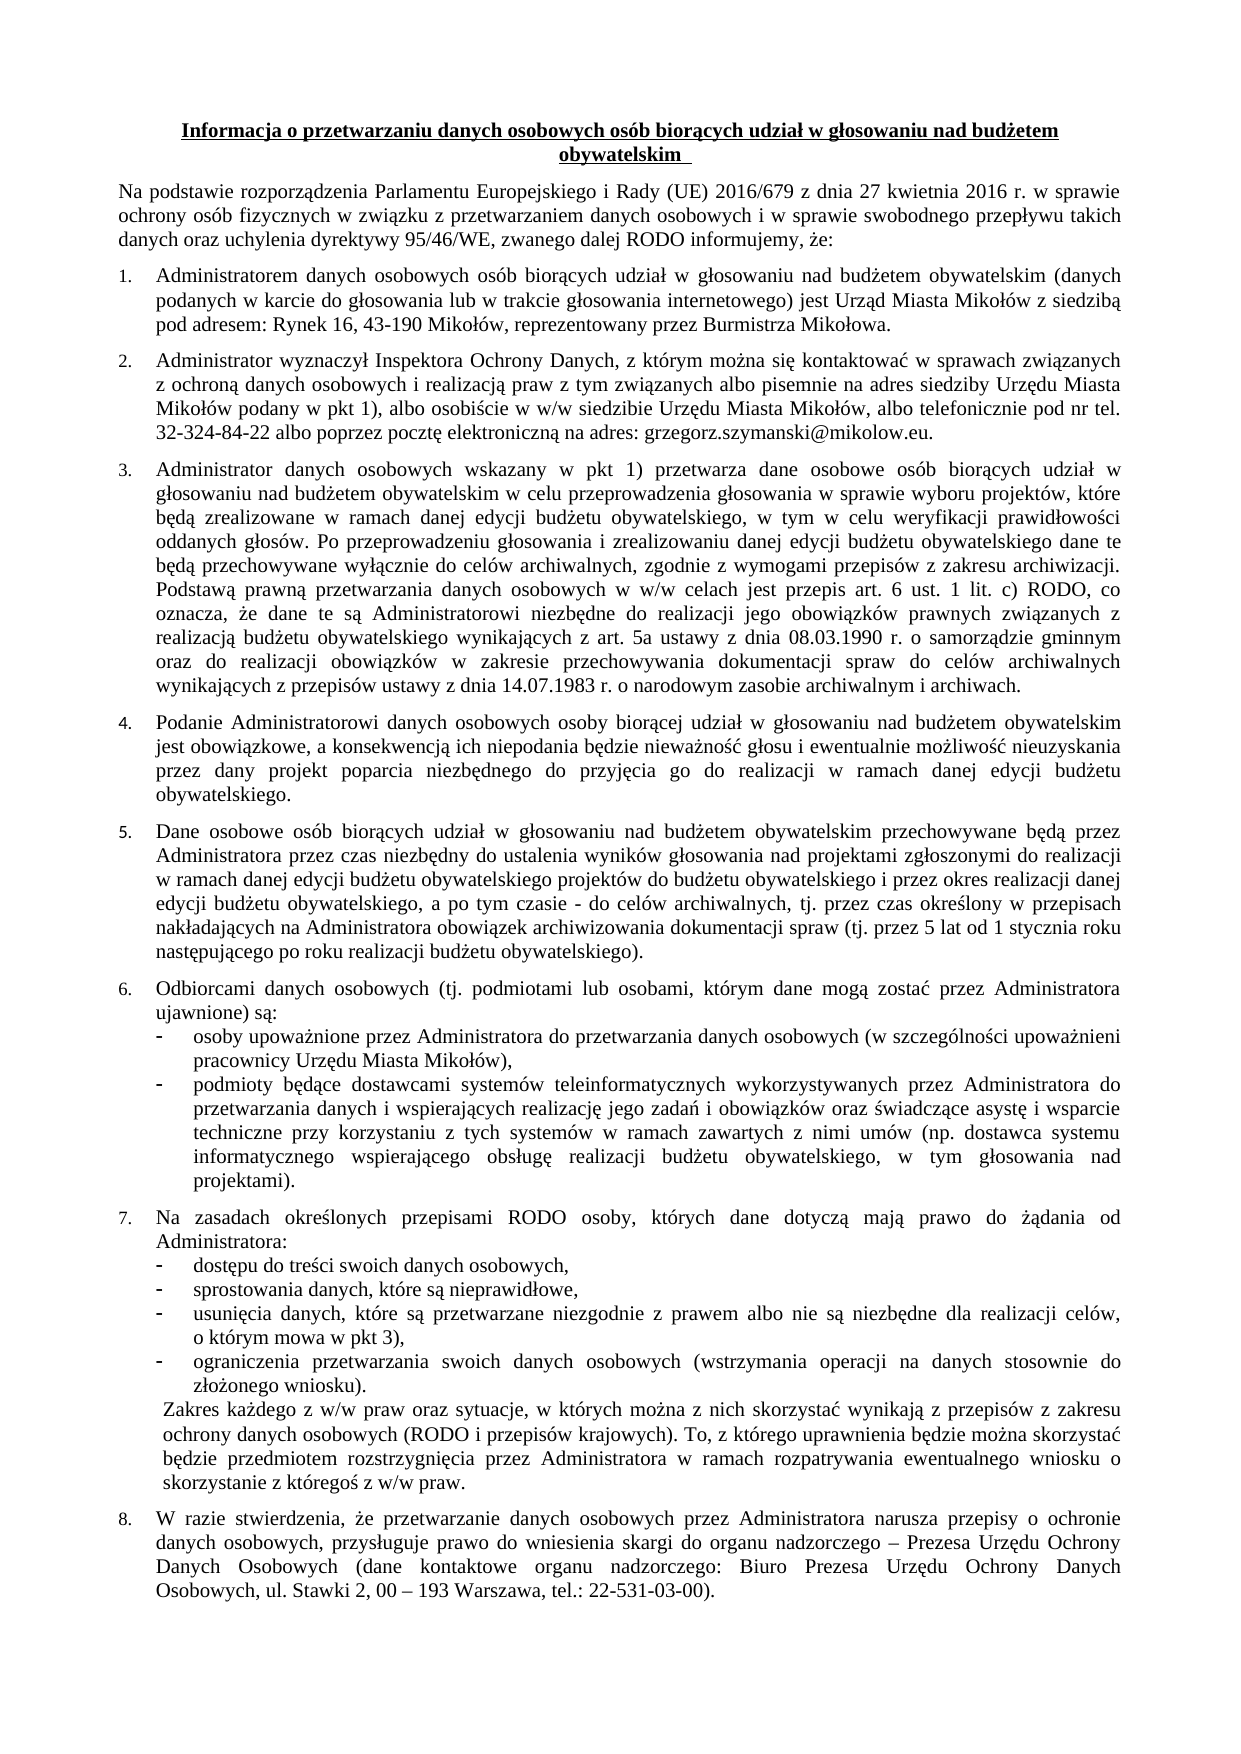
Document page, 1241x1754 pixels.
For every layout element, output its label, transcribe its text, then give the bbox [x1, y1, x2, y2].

list W razie stwierdzenia, że przetwarzanie danych osobowych przez Administratora narusza przepisy o ochronie danych osobowych, przysługuje prawo do wniesienia skargi do organu nadzorczego – Prezesa Urzędu Ochrony Danych Osobowych (dane kontaktowe organu nadzorczego: Biuro Prezesa Urzędu Ochrony Danych Osobowych, ul. Stawki 2, 00 – 193 Warszawa, tel.: 22-531-03-00). [118, 1506, 1122, 1602]
list sprostowania danych, które są nieprawidłowe, [156, 1277, 1122, 1301]
list ograniczenia przetwarzania swoich danych osobowych (wstrzymania operacji na danych stosownie do złożonego wniosku). [156, 1349, 1122, 1397]
list dostępu do treści swoich danych osobowych, [156, 1253, 1122, 1277]
list Odbiorcami danych osobowych (tj. podmiotami lub osobami, którym dane mogą zostać przez Administratora ujawnione) są: [118, 976, 1122, 1024]
text Informacja o przetwarzaniu danych osobowych osób biorących udział w głosowaniu nad budżetem obywatelskim [118, 118, 1122, 166]
list Podanie Administratorowi danych osobowych osoby biorącej udział w głosowaniu nad budżetem obywatelskim jest obowiązkowe, a konsekwencją ich niepodania będzie nieważność głosu i ewentualnie możliwość nieuzyskania przez dany projekt poparcia niezbędnego do przyjęcia go do realizacji w ramach danej edycji budżetu obywatelskiego. [118, 710, 1122, 806]
list Dane osobowe osób biorących udział w głosowaniu nad budżetem obywatelskim przechowywane będą przez Administratora przez czas niezbędny do ustalenia wyników głosowania nad projektami zgłoszonymi do realizacji w ramach danej edycji budżetu obywatelskiego projektów do budżetu obywatelskiego i przez okres realizacji danej edycji budżetu obywatelskiego, a po tym czasie - do celów archiwalnych, tj. przez czas określony w przepisach nakładających na Administratora obowiązek archiwizowania dokumentacji spraw (tj. przez 5 lat od 1 stycznia roku następującego po roku realizacji budżetu obywatelskiego). [118, 819, 1122, 963]
list podmioty będące dostawcami systemów teleinformatycznych wykorzystywanych przez Administratora do przetwarzania danych i wspierających realizację jego zadań i obowiązków oraz świadczące asystę i wsparcie techniczne przy korzystaniu z tych systemów w ramach zawartych z nimi umów (np. dostawca systemu informatycznego wspierającego obsługę realizacji budżetu obywatelskiego, w tym głosowania nad projektami). [156, 1072, 1122, 1192]
text Na podstawie rozporządzenia Parlamentu Europejskiego i Rady (UE) 2016/679 z dnia 27 kwietnia 2016 r. w sprawie ochrony osób fizycznych w związku z przetwarzaniem danych osobowych i w sprawie swobodnego przepływu takich danych oraz uchylenia dyrektywy 95/46/WE, zwanego dalej RODO informujemy, że: [118, 179, 1122, 251]
list usunięcia danych, które są przetwarzane niezgodnie z prawem albo nie są niezbędne dla realizacji celów, o którym mowa w pkt 3), [156, 1301, 1122, 1349]
text Zakres każdego z w/w praw oraz sytuacje, w których można z nich skorzystać wynikają z przepisów z zakresu ochrony danych osobowych (RODO i przepisów krajowych). To, z którego uprawnienia będzie można skorzystać będzie przedmiotem rozstrzygnięcia przez Administratora w ramach rozpatrywania ewentualnego wniosku o skorzystanie z któregoś z w/w praw. [163, 1397, 1122, 1494]
list osoby upoważnione przez Administratora do przetwarzania danych osobowych (w szczególności upoważnieni pracownicy Urzędu Miasta Mikołów), [156, 1024, 1122, 1072]
list Administrator danych osobowych wskazany w pkt 1) przetwarza dane osobowe osób biorących udział w głosowaniu nad budżetem obywatelskim w celu przeprowadzenia głosowania w sprawie wyboru projektów, które będą zrealizowane w ramach danej edycji budżetu obywatelskiego, w tym w celu weryfikacji prawidłowości oddanych głosów. Po przeprowadzeniu głosowania i zrealizowaniu danej edycji budżetu obywatelskiego dane te będą przechowywane wyłącznie do celów archiwalnych, zgodnie z wymogami przepisów z zakresu archiwizacji. Podstawą prawną przetwarzania danych osobowych w w/w celach jest przepis art. 6 ust. 1 lit. c) RODO, co oznacza, że dane te są Administratorowi niezbędne do realizacji jego obowiązków prawnych związanych z realizacją budżetu obywatelskiego wynikających z art. 5a ustawy z dnia 08.03.1990 r. o samorządzie gminnym oraz do realizacji obowiązków w zakresie przechowywania dokumentacji spraw do celów archiwalnych wynikających z przepisów ustawy z dnia 14.07.1983 r. o narodowym zasobie archiwalnym i archiwach. [118, 457, 1122, 697]
list Administratorem danych osobowych osób biorących udział w głosowaniu nad budżetem obywatelskim (danych podanych w karcie do głosowania lub w trakcie głosowania internetowego) jest Urząd Miasta Mikołów z siedzibą pod adresem: Rynek 16, 43-190 Mikołów, reprezentowany przez Burmistrza Mikołowa. [118, 263, 1122, 336]
list Administrator wyznaczył Inspektora Ochrony Danych, z którym można się kontaktować w sprawach związanych z ochroną danych osobowych i realizacją praw z tym związanych albo pisemnie na adres siedziby Urzędu Miasta Mikołów podany w pkt 1), albo osobiście w w/w siedzibie Urzędu Miasta Mikołów, albo telefonicznie pod nr tel. 32-324-84-22 albo poprzez pocztę elektroniczną na adres: grzegorz.szymanski@mikolow.eu. [118, 348, 1122, 444]
list Na zasadach określonych przepisami RODO osoby, których dane dotyczą mają prawo do żądania od Administratora: [118, 1205, 1122, 1253]
